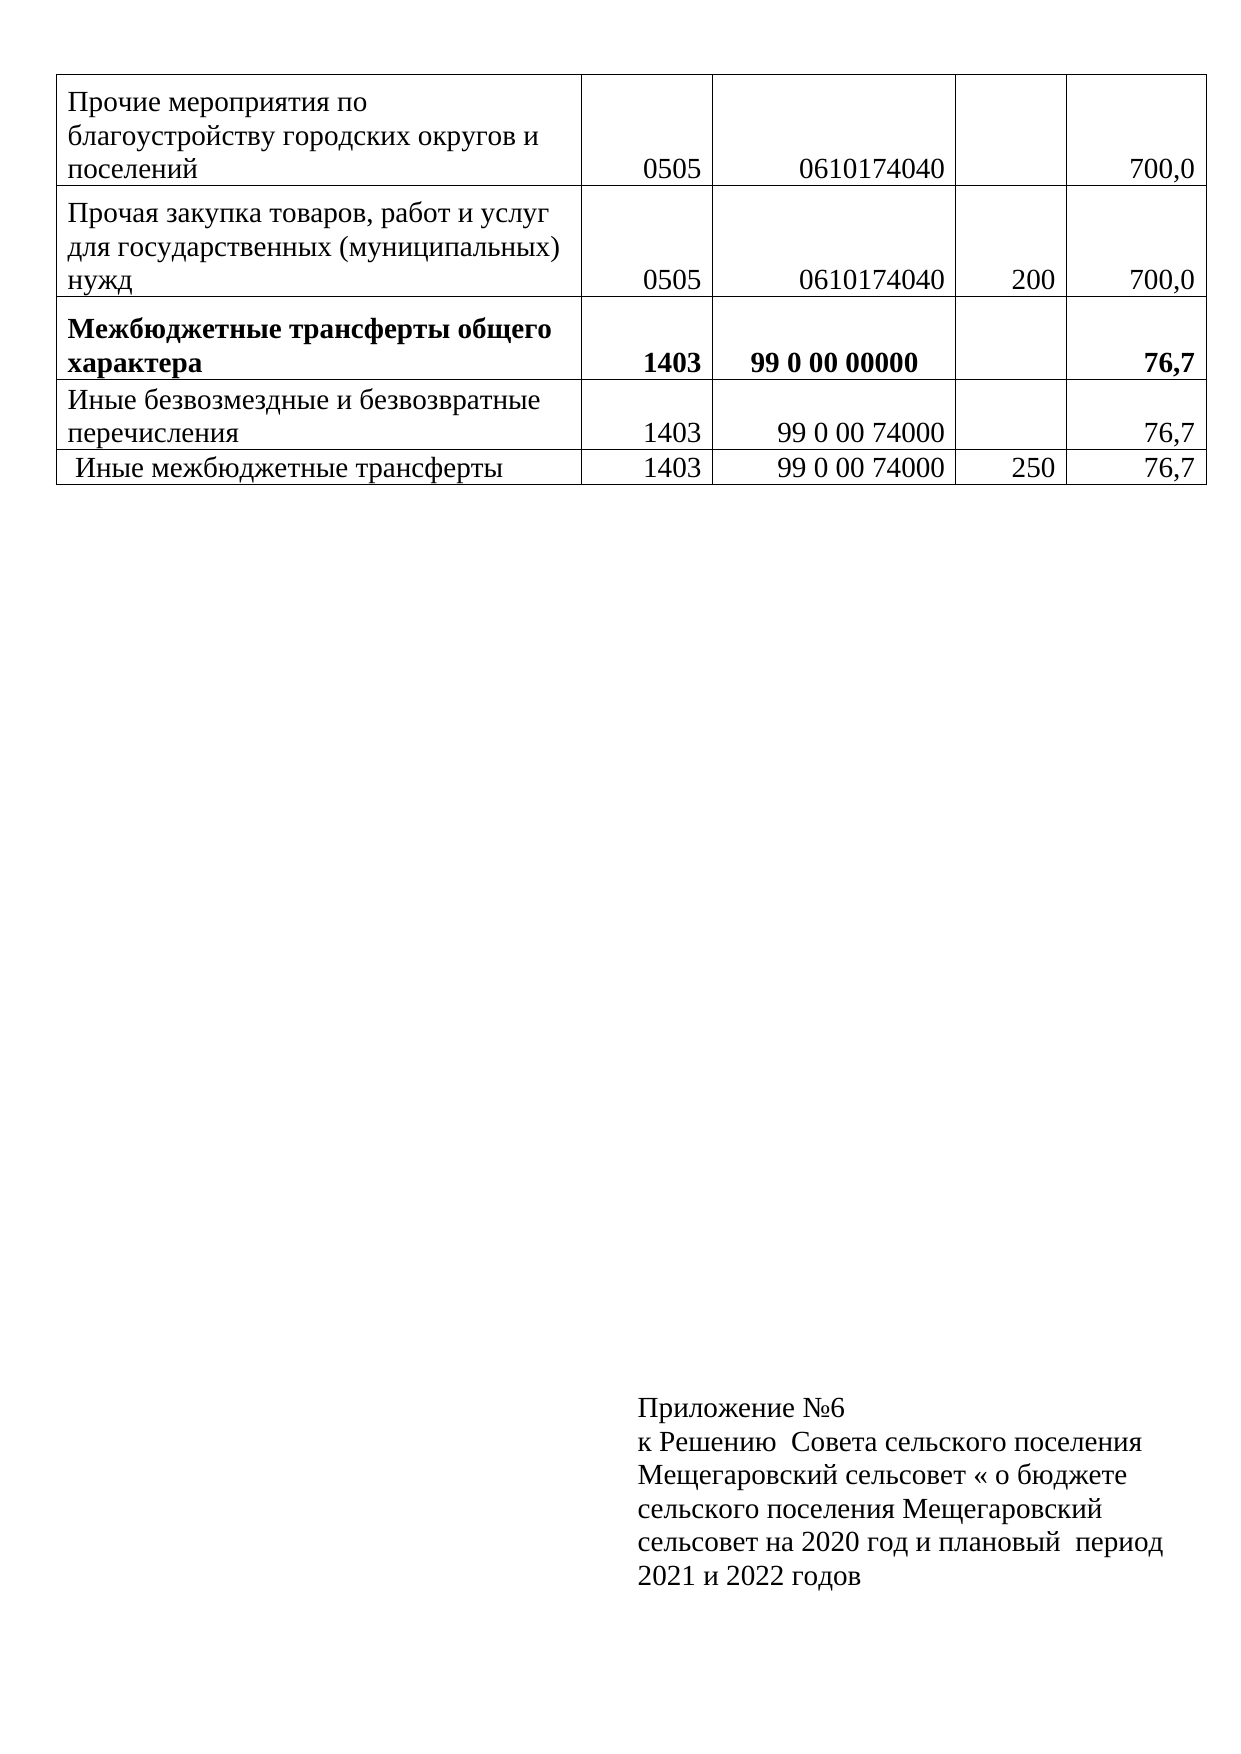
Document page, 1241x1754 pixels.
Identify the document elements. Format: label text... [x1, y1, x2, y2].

table_cell 99 0 00 74000 [713, 380, 955, 449]
table_cell 250 [956, 450, 1066, 483]
table_cell 76,7 [1067, 450, 1206, 483]
table_cell 1403 [582, 380, 712, 449]
table_cell [956, 75, 1066, 185]
table_cell Мещегаровский сельсовет « о бюджете сельского поселения Мещегаровский сельсовет на 2020 год и плановый период 2021 и 2022 годов [74, 1457, 1181, 1591]
table_cell Прочие мероприятия по благоустройству городских округов и поселений [57, 75, 581, 185]
table_cell 200 [956, 186, 1066, 296]
table_cell 700,0 [1067, 75, 1206, 185]
table_cell 99 0 00 00000 [713, 297, 955, 378]
table_cell 0610174040 [713, 75, 955, 185]
table_cell 1403 [582, 450, 712, 483]
table_cell 76,7 [1067, 297, 1206, 378]
table_cell Прочая закупка товаров, работ и услуг для государственных (муниципальных) нужд [57, 186, 581, 296]
table_cell Межбюджетные трансферты общего характера [57, 297, 581, 378]
table_cell 76,7 [1067, 380, 1206, 449]
table_cell 0505 [582, 75, 712, 185]
table_cell 700,0 [1067, 186, 1206, 296]
table_cell [956, 380, 1066, 449]
table_cell к Решению Совета сельского поселения [74, 1424, 1181, 1457]
table_cell 1403 [582, 297, 712, 378]
table_cell 0505 [582, 186, 712, 296]
table_cell 99 0 00 74000 [713, 450, 955, 483]
table_cell Иные безвозмездные и безвозвратные перечисления [57, 380, 581, 449]
table_cell Иные межбюджетные трансферты [57, 450, 581, 483]
table_cell 0610174040 [713, 186, 955, 296]
table_cell [956, 297, 1066, 378]
table_header Приложение №6 [74, 1390, 1181, 1424]
